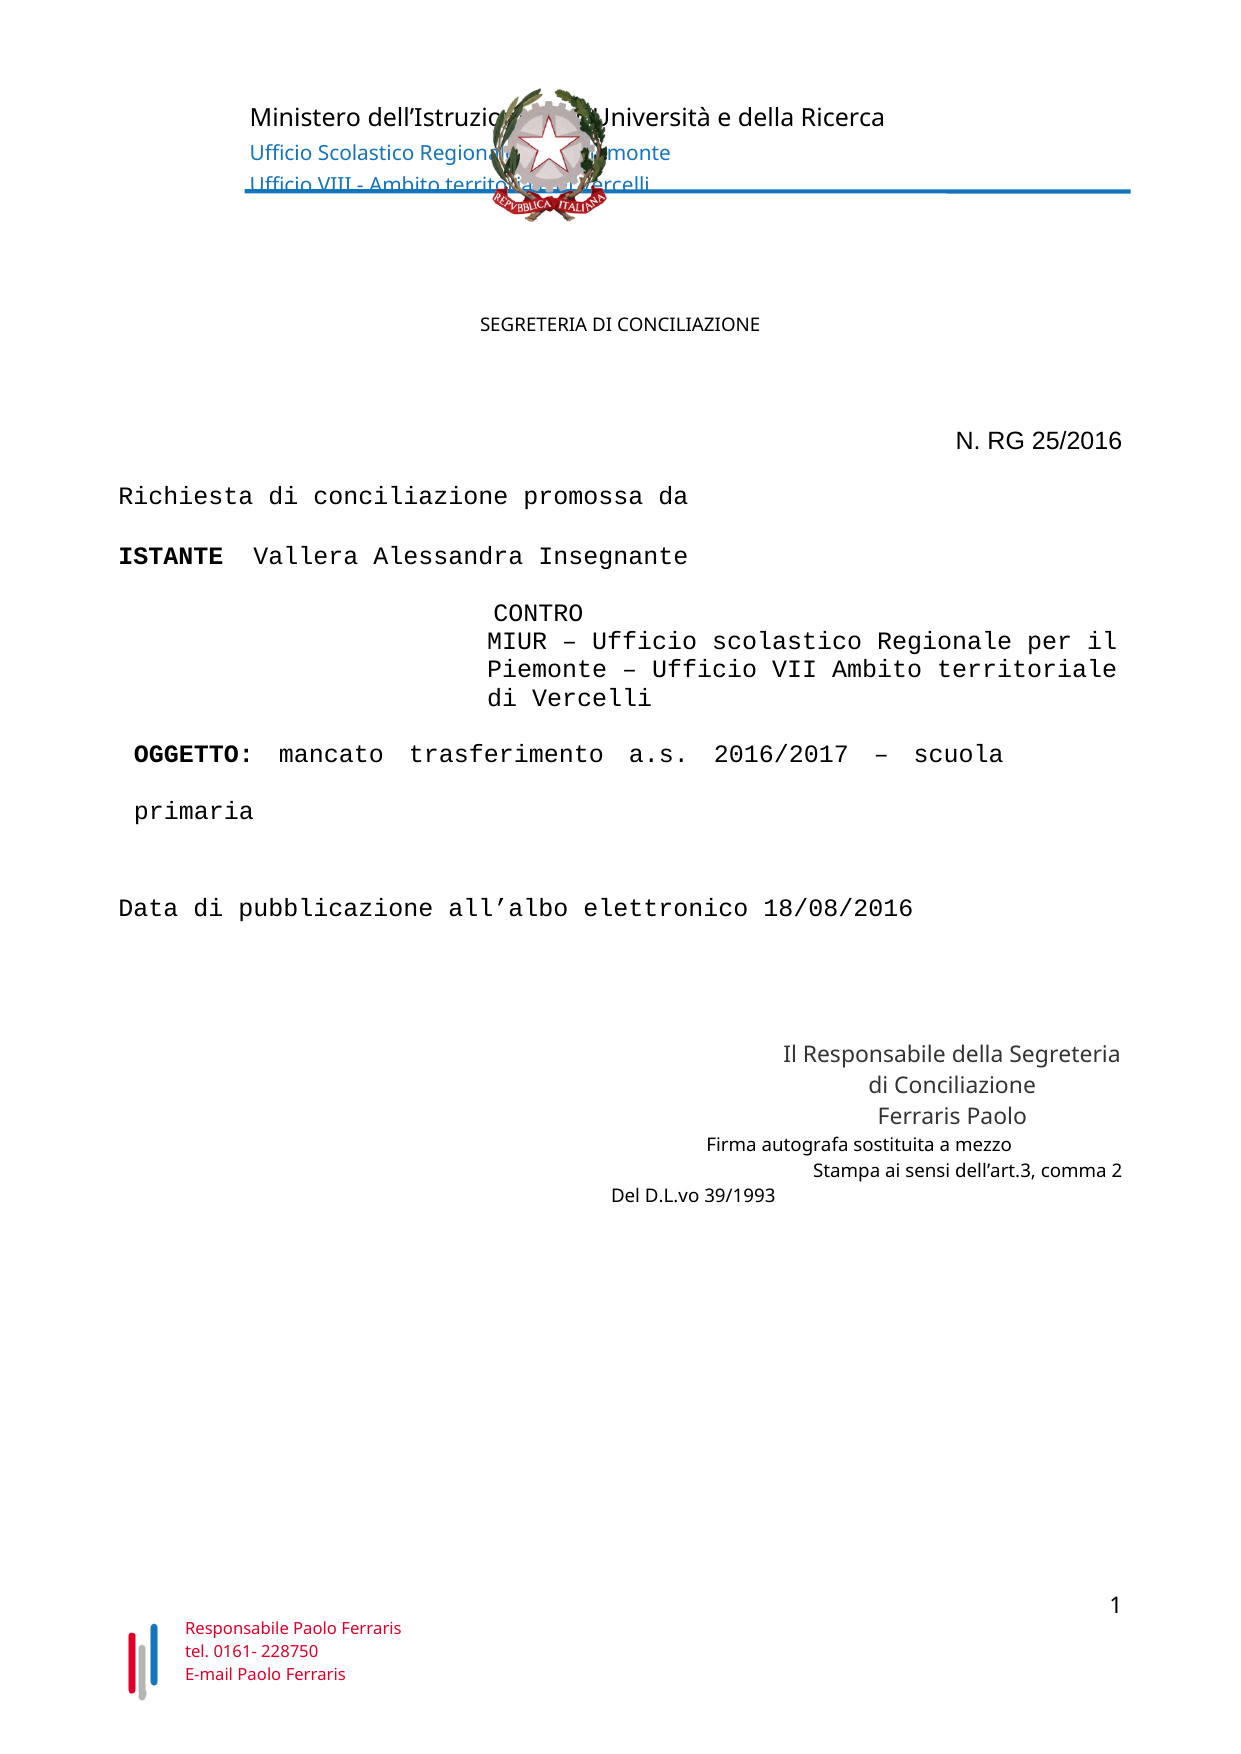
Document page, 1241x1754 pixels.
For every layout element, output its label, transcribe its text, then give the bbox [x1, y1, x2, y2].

picture [490, 88, 608, 222]
text Del D.L.vo 39/1993 [118, 1182, 1122, 1208]
text Il Responsabile della Segreteria di Conciliazione [782, 1038, 1122, 1100]
text MIUR – Ufficio scolastico Regionale per il Piemonte – Ufficio VII Ambito territoriale di Vercelli [487, 628, 1122, 713]
text Stampa ai sensi dell’art.3, comma 2 [118, 1157, 1122, 1182]
picture [118, 1620, 166, 1702]
text Data di pubblicazione all’albo elettronico 18/08/2016 [118, 896, 1122, 924]
text ISTANTE Vallera Alessandra Insegnante [118, 543, 1122, 572]
text OGGETTO: mancato trasferimento a.s. 2016/2017 – scuola primaria [134, 742, 1004, 827]
text SEGRETERIA DI CONCILIAZIONE [118, 312, 1122, 337]
text Firma autografa sostituita a mezzo [118, 1131, 1122, 1157]
text N. RG 25/2016 [118, 426, 1122, 455]
text CONTRO [118, 600, 1122, 628]
text Richiesta di conciliazione promossa da [118, 484, 1122, 512]
text Ferraris Paolo [782, 1100, 1122, 1131]
